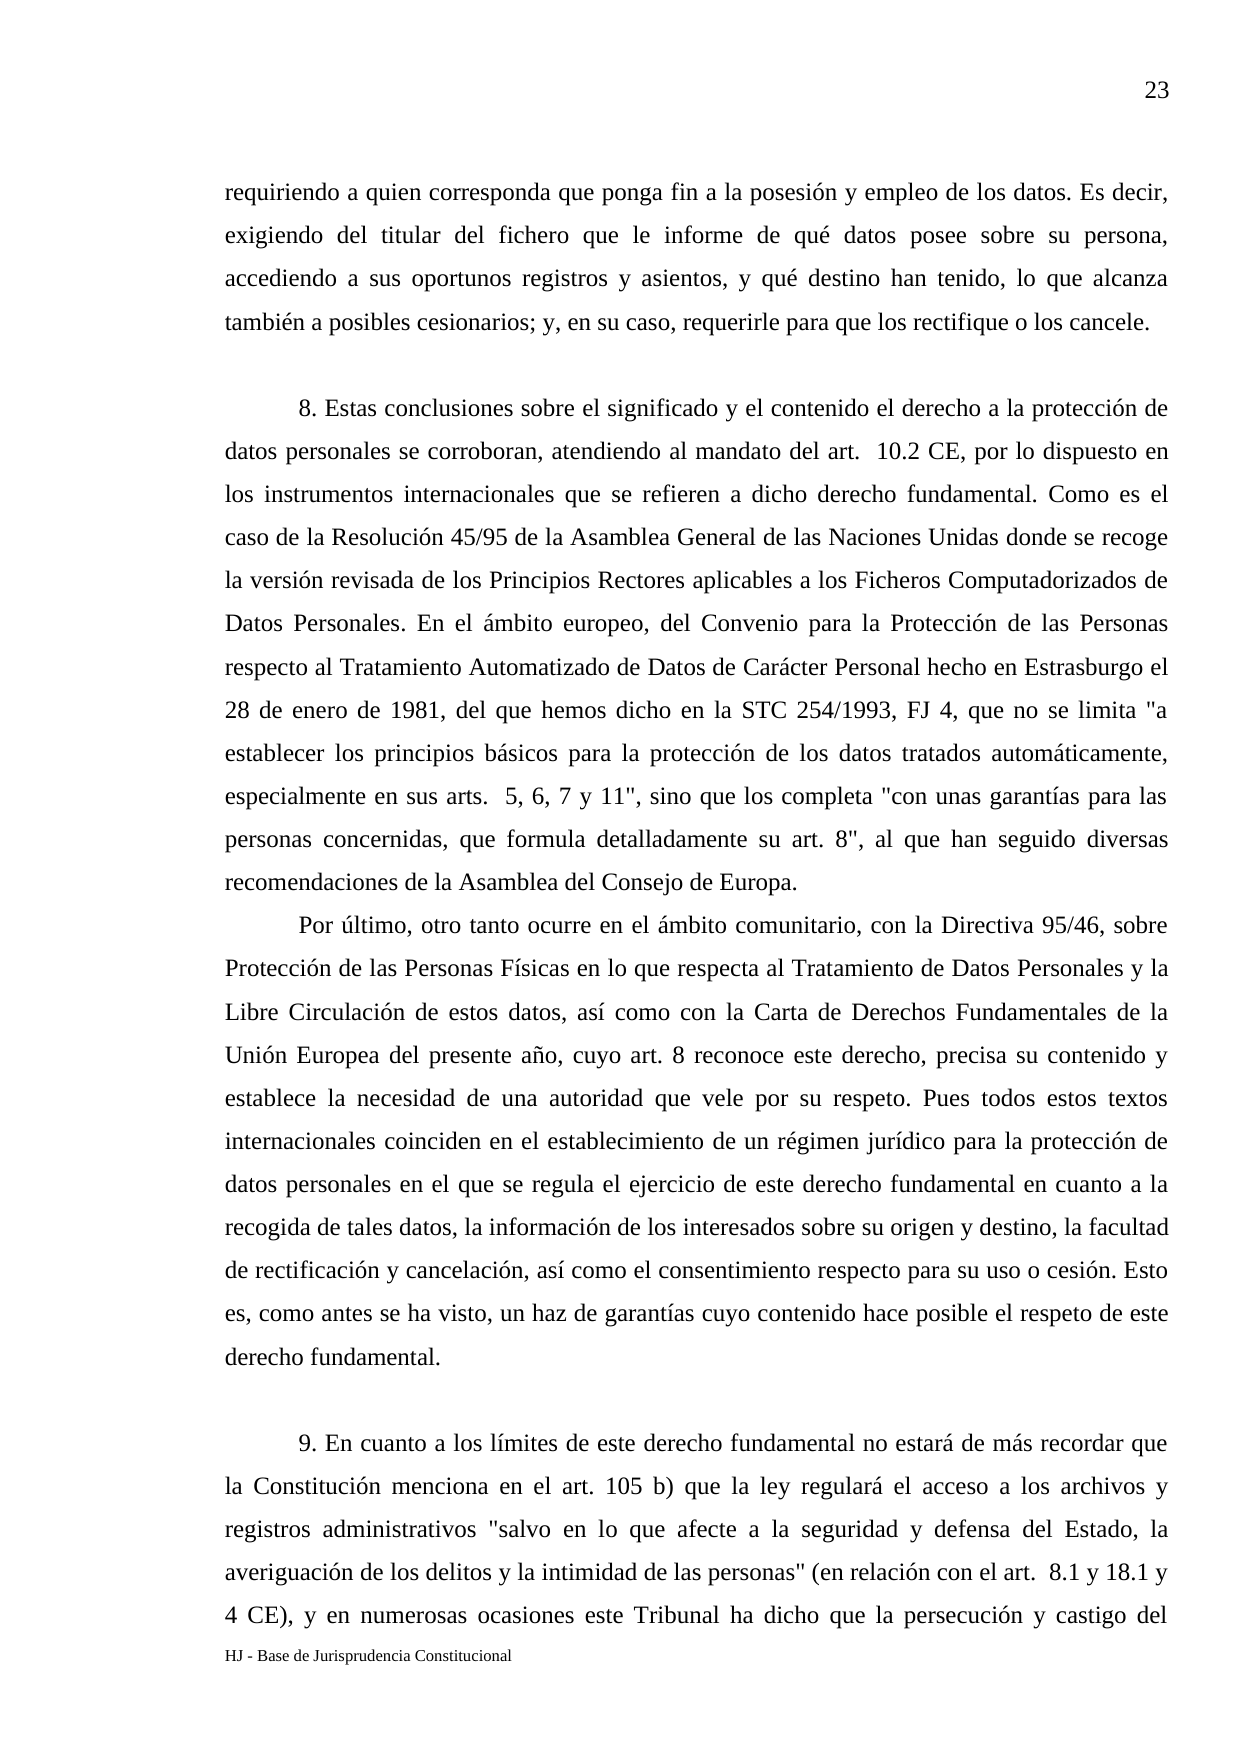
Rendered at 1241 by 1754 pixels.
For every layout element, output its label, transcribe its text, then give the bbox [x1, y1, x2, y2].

text 8. Estas conclusiones sobre el significado y el contenido el derecho a la protección de datos personales se corroboran, atendiendo al mandato del art. 10.2 CE, por lo dispuesto en los instrumentos internacionales que se refieren a dicho derecho fundamental. Como es el caso de la Resolución 45/95 de la Asamblea General de las Naciones Unidas donde se recoge la versión revisada de los Principios Rectores aplicables a los Ficheros Computadorizados de Datos Personales. En el ámbito europeo, del Convenio para la Protección de las Personas respecto al Tratamiento Automatizado de Datos de Carácter Personal hecho en Estrasburgo el 28 de enero de 1981, del que hemos dicho en la STC 254/1993, FJ 4, que no se limita "a establecer los principios básicos para la protección de los datos tratados automáticamente, especialmente en sus arts. 5, 6, 7 y 11", sino que los completa "con unas garantías para las personas concernidas, que formula detalladamente su art. 8", al que han seguido diversas recomendaciones de la Asamblea del Consejo de Europa. [224, 393, 1169, 896]
text Por último, otro tanto ocurre en el ámbito comunitario, con la Directiva 95/46, sobre Protección de las Personas Físicas en lo que respecta al Tratamiento de Datos Personales y la Libre Circulación de estos datos, así como con la Carta de Derechos Fundamentales de la Unión Europea del presente año, cuyo art. 8 reconoce este derecho, precisa su contenido y establece la necesidad de una autoridad que vele por su respeto. Pues todos estos textos internacionales coinciden en el establecimiento de un régimen jurídico para la protección de datos personales en el que se regula el ejercicio de este derecho fundamental en cuanto a la recogida de tales datos, la información de los interesados sobre su origen y destino, la facultad de rectificación y cancelación, así como el consentimiento respecto para su uso o cesión. Esto es, como antes se ha visto, un haz de garantías cuyo contenido hace posible el respeto de este derecho fundamental. [224, 910, 1169, 1370]
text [224, 1428, 1169, 1629]
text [224, 177, 1169, 335]
